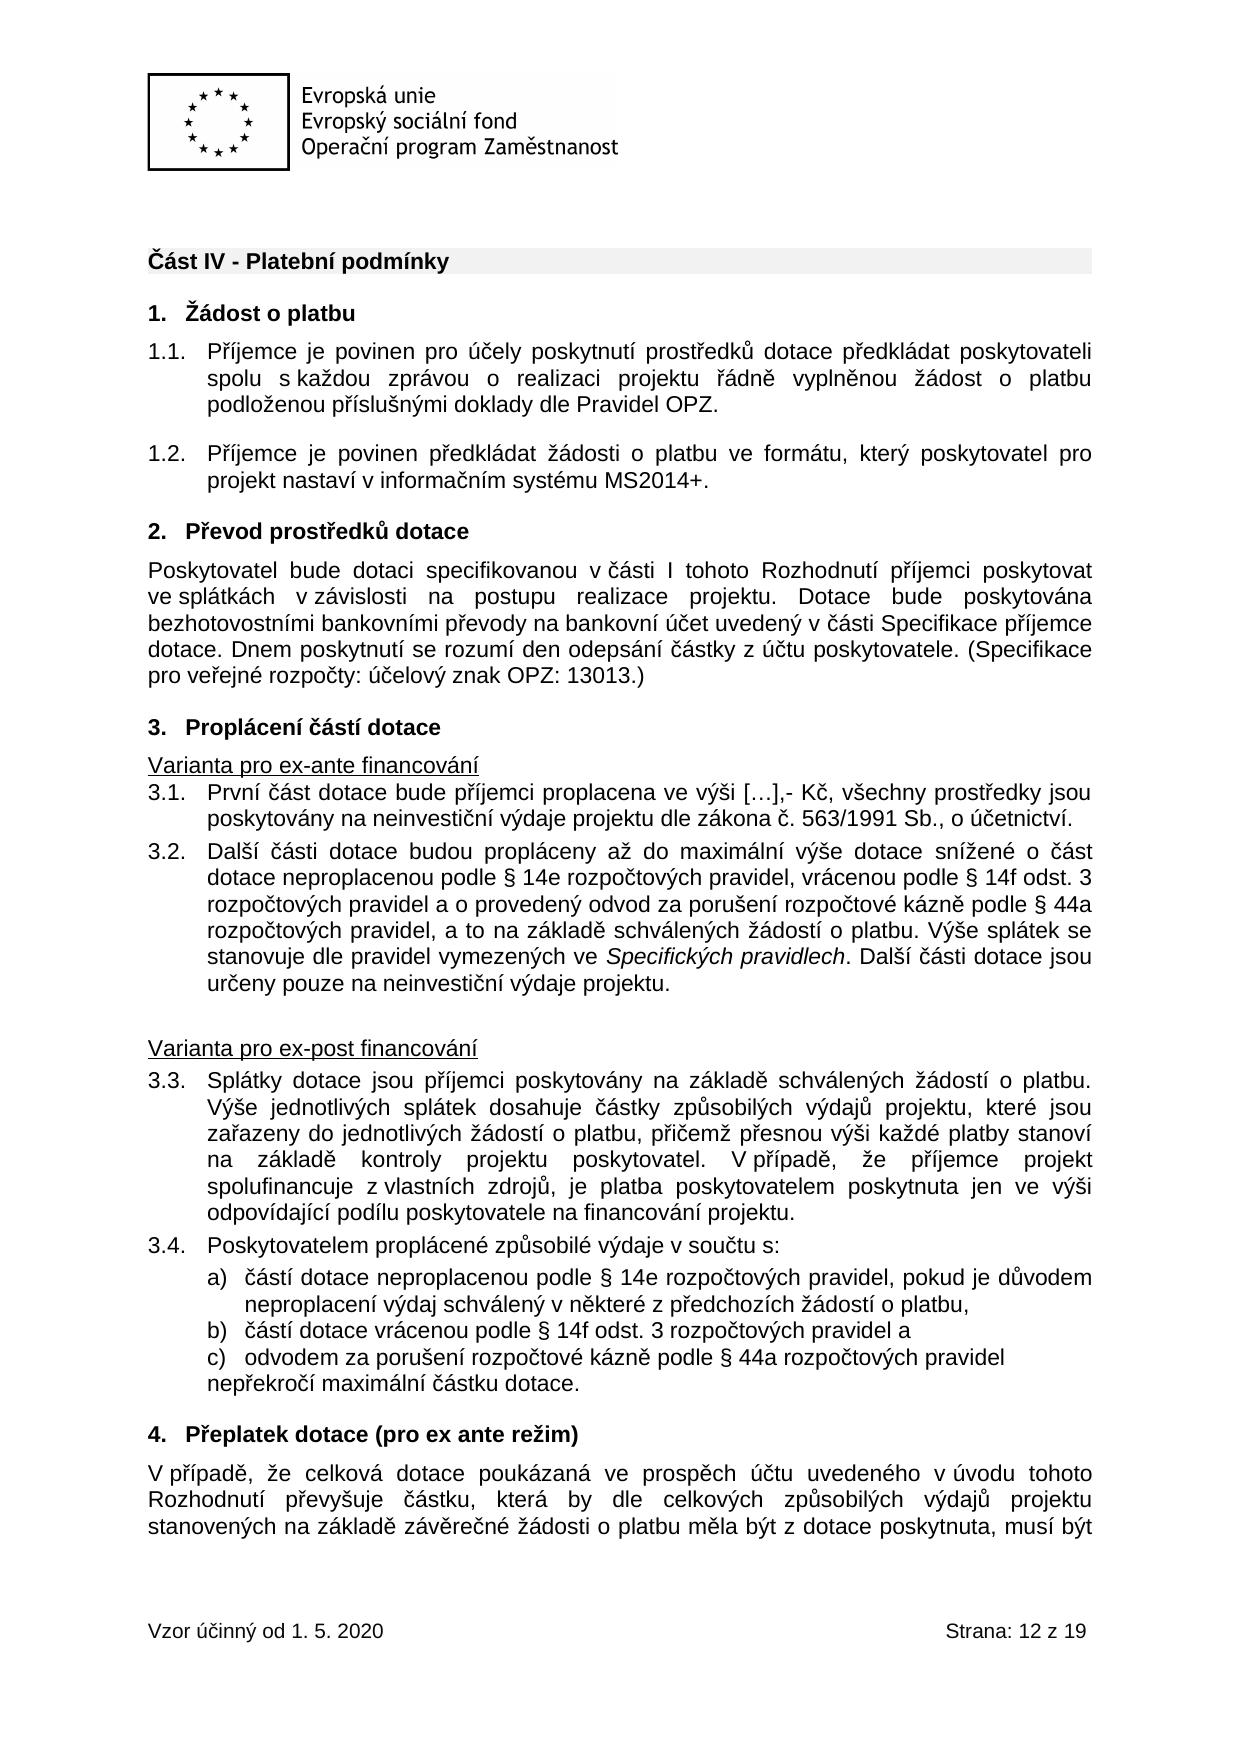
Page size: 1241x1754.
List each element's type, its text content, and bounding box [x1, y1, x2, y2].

list částí dotace neproplacenou podle § 14e rozpočtových pravidel, pokud je důvodem neproplacení výdaj schválený v některé z předchozích žádostí o platbu, [207, 1264, 1092, 1317]
list odvodem za porušení rozpočtové kázně podle § 44a rozpočtových pravidel [207, 1343, 1092, 1370]
text Varianta pro ex-post financování [148, 1035, 1092, 1061]
text Poskytovatel bude dotaci specifikovanou v části I tohoto Rozhodnutí příjemci poskytovat ve splátkách v závislosti na postupu realizace projektu. Dotace bude poskytována bezhotovostními bankovními převody na bankovní účet uvedený v části Specifikace příjemce dotace. Dnem poskytnutí se rozumí den odepsání částky z účtu poskytovatele. (Specifikace pro veřejné rozpočty: účelový znak OPZ: 13013.) [148, 557, 1092, 689]
list částí dotace vrácenou podle § 14f odst. 3 rozpočtových pravidel a [207, 1317, 1092, 1343]
text Varianta pro ex-ante financování [148, 752, 1092, 779]
text Část IV - Platební podmínky [148, 248, 1092, 274]
list Splátky dotace jsou příjemci poskytovány na základě schválených žádostí o platbu. Výše jednotlivých splátek dosahuje částky způsobilých výdajů projektu, které jsou zařazeny do jednotlivých žádostí o platbu, přičemž přesnou výši každé platby stanoví na základě kontroly projektu poskytovatel. V případě, že příjemce projekt spolufinancuje z vlastních zdrojů, je platba poskytovatelem poskytnuta jen ve výši odpovídající podílu poskytovatele na financování projektu. [148, 1067, 1092, 1226]
list Žádost o platbu [148, 299, 1092, 326]
list Poskytovatelem proplácené způsobilé výdaje v součtu s: [148, 1232, 1092, 1258]
list Příjemce je povinen předkládat žádosti o platbu ve formátu, který poskytovatel pro projekt nastaví v informačním systému MS2014+. [148, 440, 1092, 493]
list Převod prostředků dotace [148, 518, 1092, 544]
list První část dotace bude příjemci proplacena ve výši […],- Kč, všechny prostředky jsou poskytovány na neinvestiční výdaje projektu dle zákona č. 563/1991 Sb., o účetnictví. [148, 779, 1092, 832]
picture [147, 73, 618, 171]
text nepřekročí maximální částku dotace. [207, 1370, 1092, 1396]
list Přeplatek dotace (pro ex ante režim) [148, 1421, 1092, 1447]
list Proplácení částí dotace [148, 714, 1092, 740]
list Další části dotace budou propláceny až do maximální výše dotace snížené o část dotace neproplacenou podle § 14e rozpočtových pravidel, vrácenou podle § 14f odst. 3 rozpočtových pravidel a o provedený odvod za porušení rozpočtové kázně podle § 44a rozpočtových pravidel, a to na základě schválených žádostí o platbu. Výše splátek se stanovuje dle pravidel vymezených ve Specifických pravidlech. Další části dotace jsou určeny pouze na neinvestiční výdaje projektu. [148, 838, 1092, 996]
list Příjemce je povinen pro účely poskytnutí prostředků dotace předkládat poskytovateli spolu s každou zprávou o realizaci projektu řádně vyplněnou žádost o platbu podloženou příslušnými doklady dle Pravidel OPZ. [148, 338, 1092, 417]
